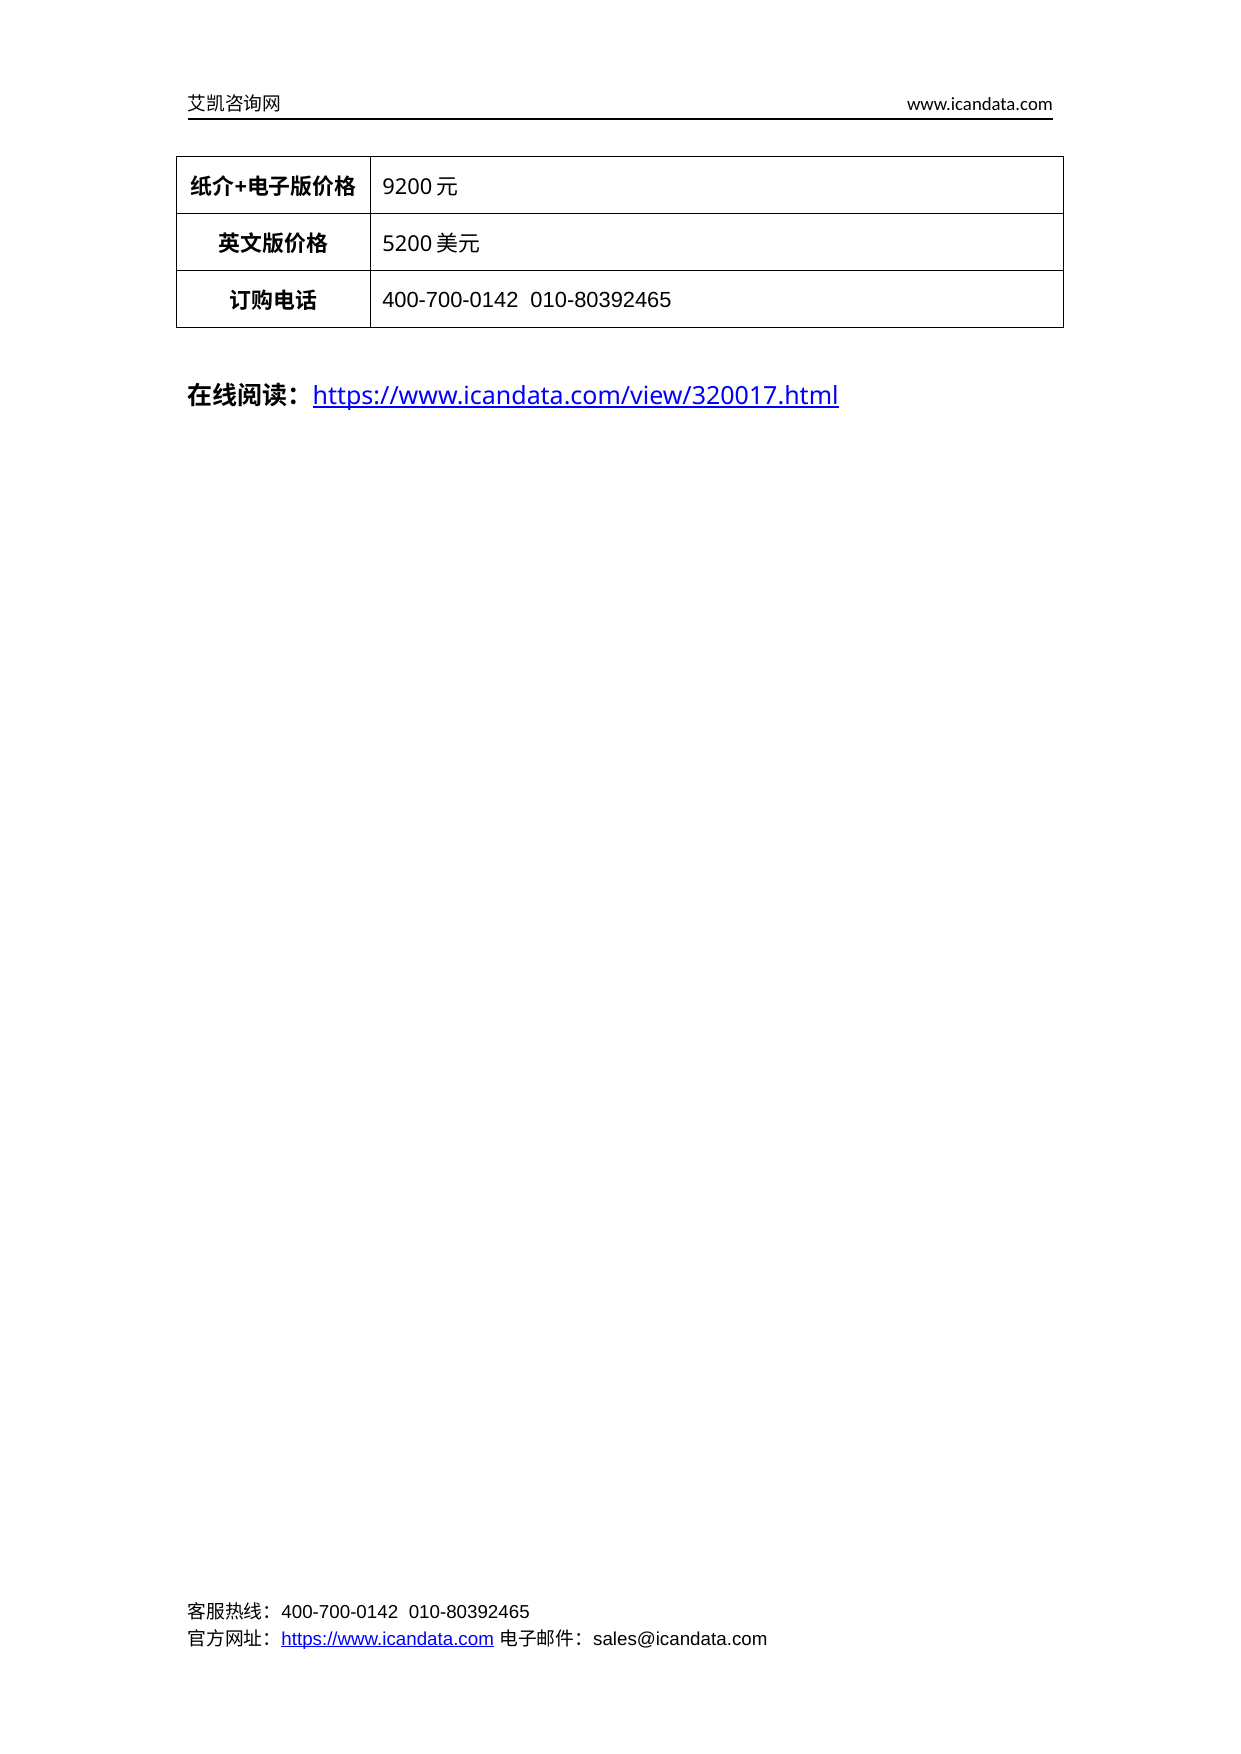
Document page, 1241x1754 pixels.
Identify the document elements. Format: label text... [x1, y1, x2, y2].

text 在线阅读：https://www.icandata.com/view/320017.html [187, 361, 1053, 426]
table_cell 400-700-0142 010-80392465 [371, 271, 1063, 327]
table_cell 9200元 [371, 157, 1063, 213]
table_cell 英文版价格 [177, 214, 370, 270]
table_cell 5200美元 [371, 214, 1063, 270]
table_cell 纸介+电子版价格 [177, 157, 370, 213]
table_cell 订购电话 [177, 271, 370, 327]
